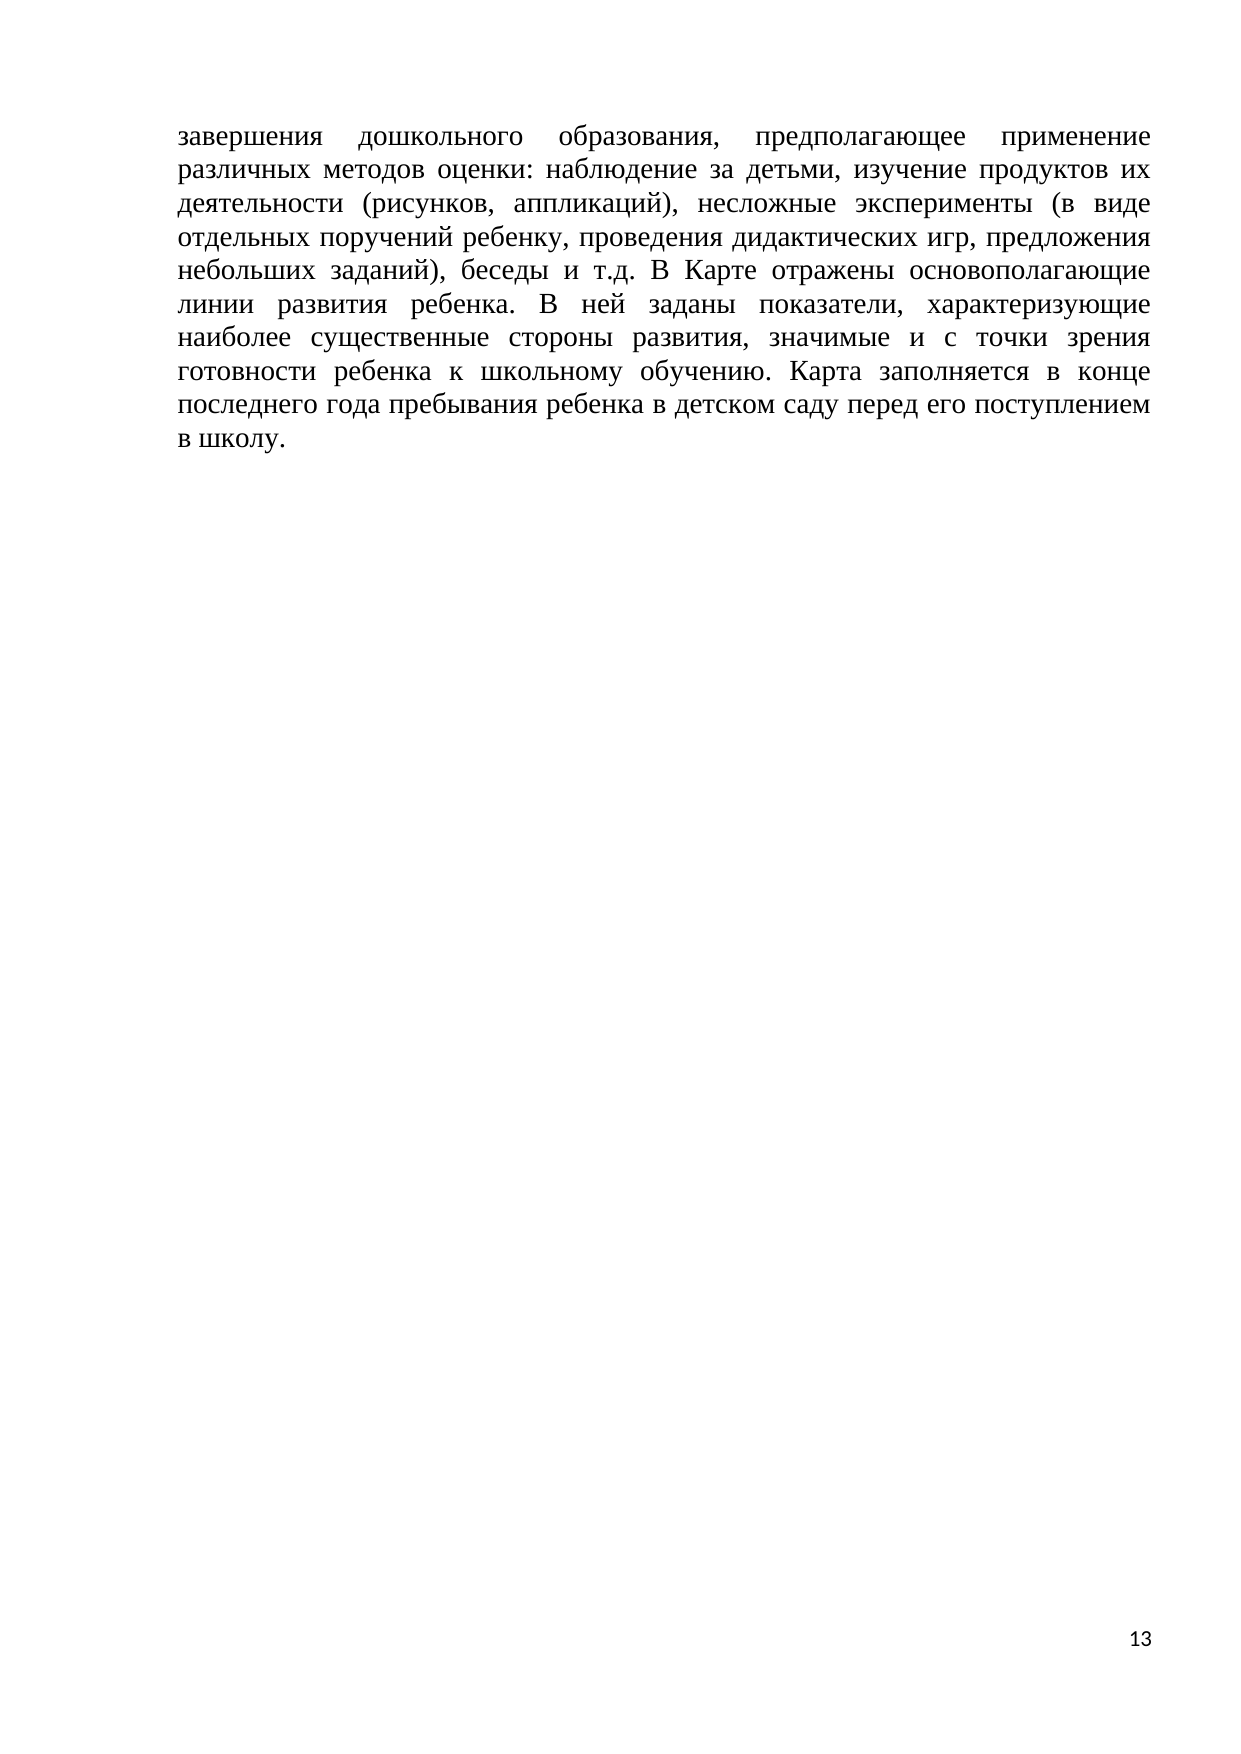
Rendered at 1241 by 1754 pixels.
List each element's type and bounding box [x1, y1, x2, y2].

text [177, 118, 1152, 453]
